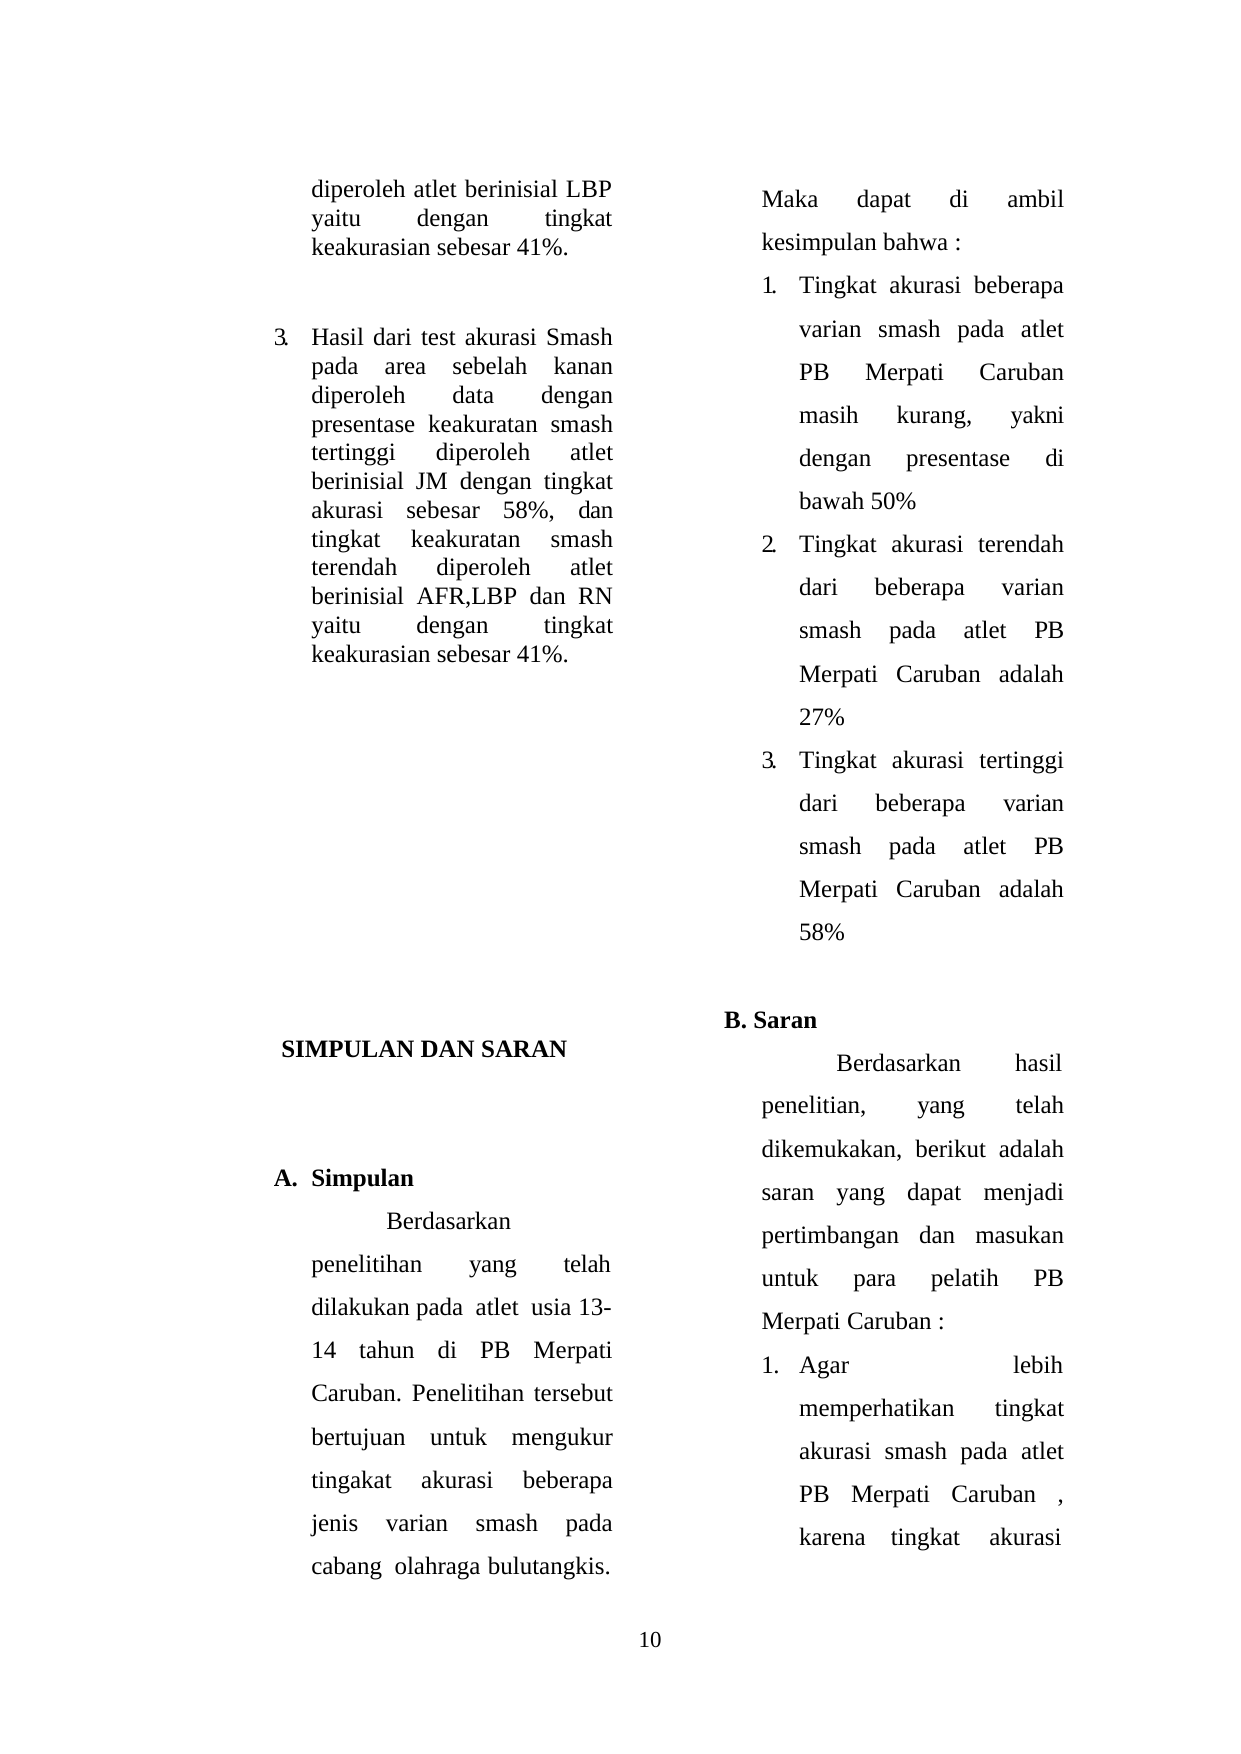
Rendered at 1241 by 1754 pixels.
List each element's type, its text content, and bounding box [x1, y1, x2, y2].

text 14 tahun di PB Merpati Caruban. Penelitihan tersebut bertujuan untuk mengukur tingakat akurasi beberapa jenis varian smash pada cabang olahraga bulutangkis. [311, 1335, 613, 1580]
text Berdasarkan hasil [836, 1048, 1128, 1076]
text memperhatikan tingkat akurasi smash pada atlet PB Merpati Caruban , karena tingkat akurasi [799, 1393, 1064, 1551]
text B. Saran [724, 1005, 824, 1034]
text Berdasarkan penelitihan yang telah dilakukan pada atlet usia 13- [311, 1206, 613, 1321]
text Maka dapat di ambil kesimpulan bahwa : [761, 184, 1064, 256]
list Agar lebih [761, 1350, 1128, 1378]
text penelitian, yang telah dikemukakan, berikut adalah saran yang dapat menjadi pertimbangan dan masukan untuk para pelatih PB Merpati Caruban : [761, 1091, 1064, 1335]
subtitle SIMPULAN DAN SARAN [281, 1034, 571, 1063]
list Hasil dari test akurasi Smash pada area sebelah kanan diperoleh data dengan presentase keakuratan smash tertinggi diperoleh atlet berinisial JM dengan tingkat akurasi sebesar 58%, dan tingkat keakuratan smash terendah diperoleh atlet berinisial AFR,LBP dan RN yaitu dengan tingkat keakurasian sebesar 41%. [273, 322, 613, 667]
subtitle Simpulan [273, 1163, 617, 1192]
list Tingkat akurasi beberapa varian smash pada atlet PB Merpati Caruban masih kurang, yakni dengan presentase di bawah 50% [761, 271, 1064, 515]
list Tingkat akurasi tertinggi dari beberapa varian smash pada atlet PB Merpati Caruban adalah 58% [761, 745, 1064, 946]
list Tingkat akurasi terendah dari beberapa varian smash pada atlet PB Merpati Caruban adalah 27% [761, 529, 1064, 731]
text diperoleh atlet berinisial LBP yaitu dengan tingkat keakurasian sebesar 41%. [311, 174, 612, 261]
